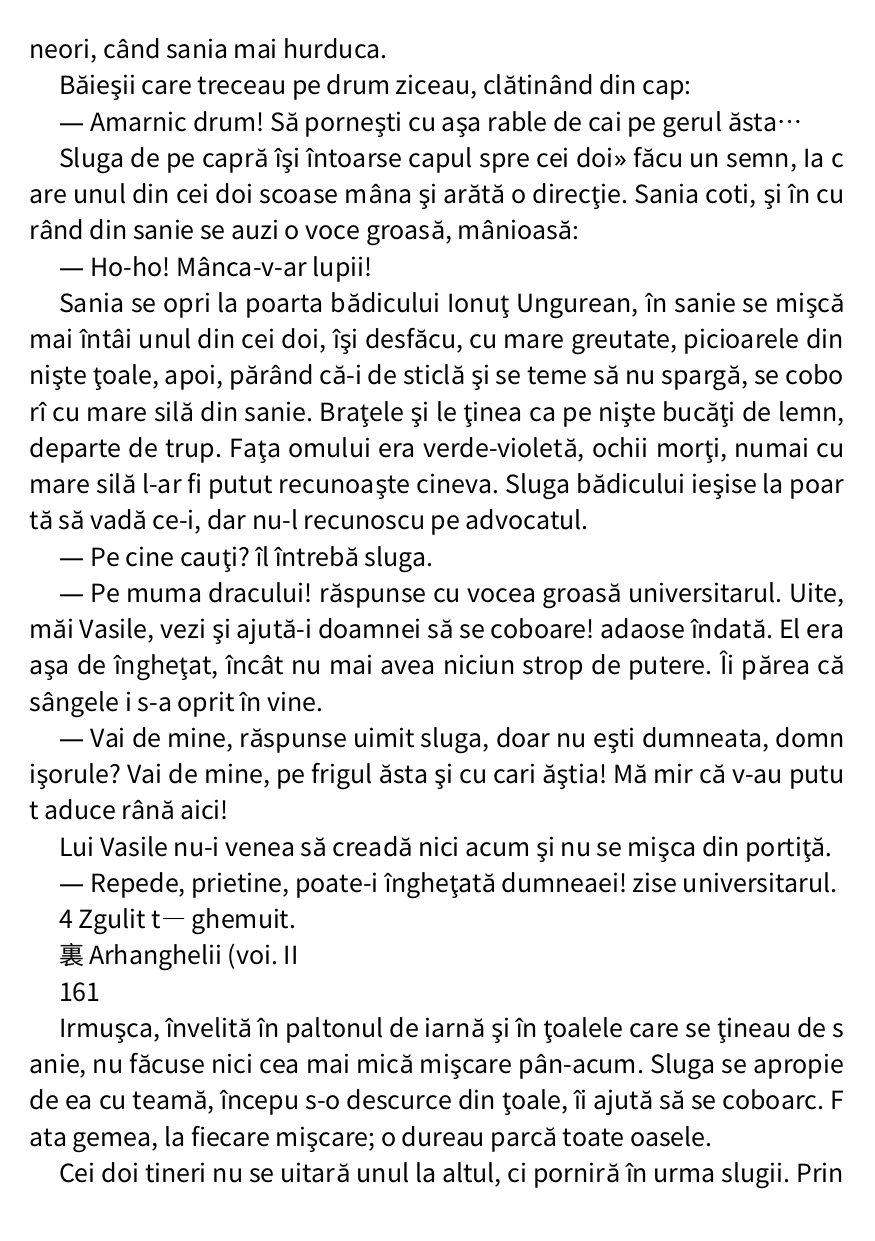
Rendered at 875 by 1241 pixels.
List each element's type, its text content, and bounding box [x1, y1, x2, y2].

text 裏Arhanghelii (voi. II [29, 936, 844, 972]
text — Vai de mine, răspunse uimit sluga, doar nu eşti dumneata, domnişorule? Vai de mine, pe frigul ăsta şi cu cari ăştia! Mă mir că v-au putut aduce rână aici! [29, 718, 844, 827]
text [29, 29, 844, 66]
text 161 [29, 972, 844, 1008]
text — Ho-ho! Mânca-v-ar lupii! [29, 247, 844, 283]
text — Pe cine cauţi? îl întrebă sluga. [29, 537, 844, 573]
text 4 Zgulit t— ghemuit. [29, 899, 844, 936]
text — Pe muma dracului! răspunse cu vocea groasă universitarul. Uite, măi Vasile, vezi şi ajută-i doamnei să se coboare! adaose îndată. El era aşa de îngheţat, încât nu mai avea niciun strop de putere. Îi părea că sângele i s-a oprit în vine. [29, 573, 844, 718]
text Lui Vasile nu-i venea să creadă nici acum şi nu se mişca din portiţă. [29, 827, 844, 863]
text — Repede, prietine, poate-i îngheţată dumneaei! zise universitarul. [29, 863, 844, 899]
text Băieşii care treceau pe drum ziceau, clătinând din cap: [29, 66, 844, 102]
text Irmuşca, învelită în paltonul de iarnă şi în ţoalele care se ţineau de sanie, nu făcuse nici cea mai mică mişcare pân-acum. Sluga se apropie de ea cu teamă, începu s-o descurce din ţoale, îi ajută să se coboarc. Fata gemea, la fiecare mişcare; o dureau parcă toate oasele. [29, 1008, 844, 1153]
text Sluga de pe capră îşi întoarse capul spre cei doi» făcu un semn, Ia care unul din cei doi scoase mâna şi arătă o direcţie. Sania coti, şi în curând din sanie se auzi o voce groasă, mânioasă: [29, 138, 844, 247]
text Sania se opri la poarta bădicului Ionuţ Ungurean, în sanie se mişcă mai întâi unul din cei doi, îşi desfăcu, cu mare greutate, picioarele din nişte ţoale, apoi, părând că-i de sticlă şi se teme să nu spargă, se coborî cu mare silă din sanie. Braţele şi le ţinea ca pe nişte bucăţi de lemn, departe de trup. Faţa omului era verde-violetă, ochii morţi, numai cu mare silă l-ar fi putut recunoaşte cineva. Sluga bădicului ieşise la poartă să vadă ce-i, dar nu-l recunoscu pe advocatul. [29, 283, 844, 537]
text — Amarnic drum! Să porneşti cu aşa rable de cai pe gerul ăsta… [29, 102, 844, 138]
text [29, 1153, 844, 1189]
